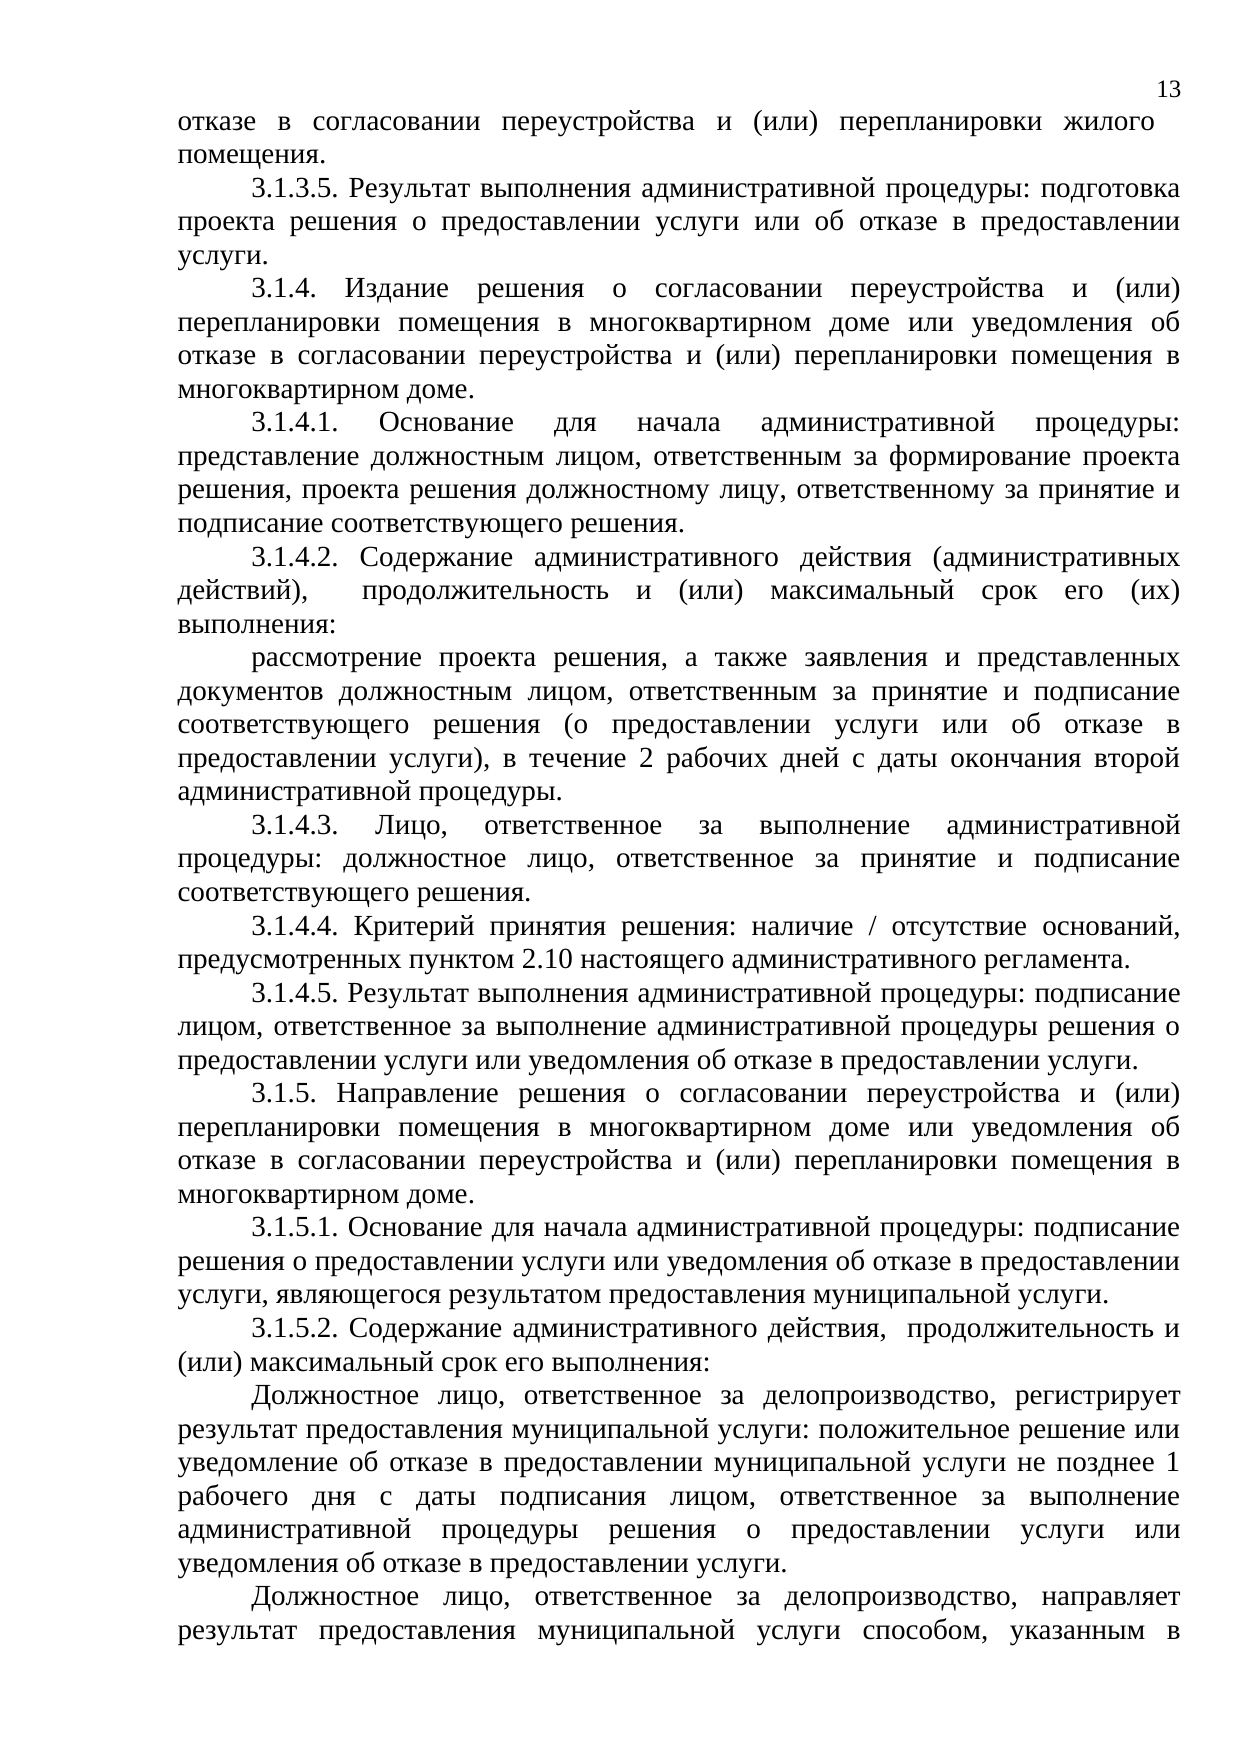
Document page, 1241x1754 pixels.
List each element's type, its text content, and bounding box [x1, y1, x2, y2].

title 3.1.4.1. Основание для начала административной процедуры: представление должностным лицом, ответственным за формирование проекта решения, проекта решения должностному лицу, ответственному за принятие и подписание соответствующего решения. [177, 404, 1181, 539]
text 3.1.5.1. Основание для начала административной процедуры: подписание решения о предоставлении услуги или уведомления об отказе в предоставлении услуги, являющегося результатом предоставления муниципальной услуги. [177, 1209, 1181, 1310]
title 3.1.4. Издание решения о согласовании переустройства и (или) перепланировки помещения в многоквартирном доме или уведомления об отказе в согласовании переустройства и (или) перепланировки помещения в многоквартирном доме. [177, 270, 1181, 404]
text 3.1.3.5. Результат выполнения административной процедуры: подготовка проекта решения о предоставлении услуги или об отказе в предоставлении услуги. [177, 170, 1181, 270]
text 3.1.4.4. Критерий принятия решения: наличие / отсутствие оснований, предусмотренных пунктом 2.10 настоящего административного регламента. [177, 908, 1181, 975]
text 3.1.4.2. Содержание административного действия (административных действий), продолжительность и (или) максимальный срок его (их) выполнения: [177, 539, 1181, 639]
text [177, 103, 1181, 170]
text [177, 1578, 1181, 1646]
text 3.1.4.5. Результат выполнения административной процедуры: подписание лицом, ответственное за выполнение административной процедуры решения о предоставлении услуги или уведомления об отказе в предоставлении услуги. [177, 975, 1181, 1075]
text 3.1.4.3. Лицо, ответственное за выполнение административной процедуры: должностное лицо, ответственное за принятие и подписание соответствующего решения. [177, 807, 1181, 908]
text 3.1.5.2. Содержание административного действия, продолжительность и (или) максимальный срок его выполнения: [177, 1310, 1181, 1377]
text рассмотрение проекта решения, а также заявления и представленных документов должностным лицом, ответственным за принятие и подписание соответствующего решения (о предоставлении услуги или об отказе в предоставлении услуги), в течение 2 рабочих дней с даты окончания второй административной процедуры. [177, 639, 1181, 807]
text Должностное лицо, ответственное за делопроизводство, регистрирует результат предоставления муниципальной услуги: положительное решение или уведомление об отказе в предоставлении муниципальной услуги не позднее 1 рабочего дня с даты подписания лицом, ответственное за выполнение административной процедуры решения о предоставлении услуги или уведомления об отказе в предоставлении услуги. [177, 1377, 1181, 1578]
text 3.1.5. Направление решения о согласовании переустройства и (или) перепланировки помещения в многоквартирном доме или уведомления об отказе в согласовании переустройства и (или) перепланировки помещения в многоквартирном доме. [177, 1075, 1181, 1209]
